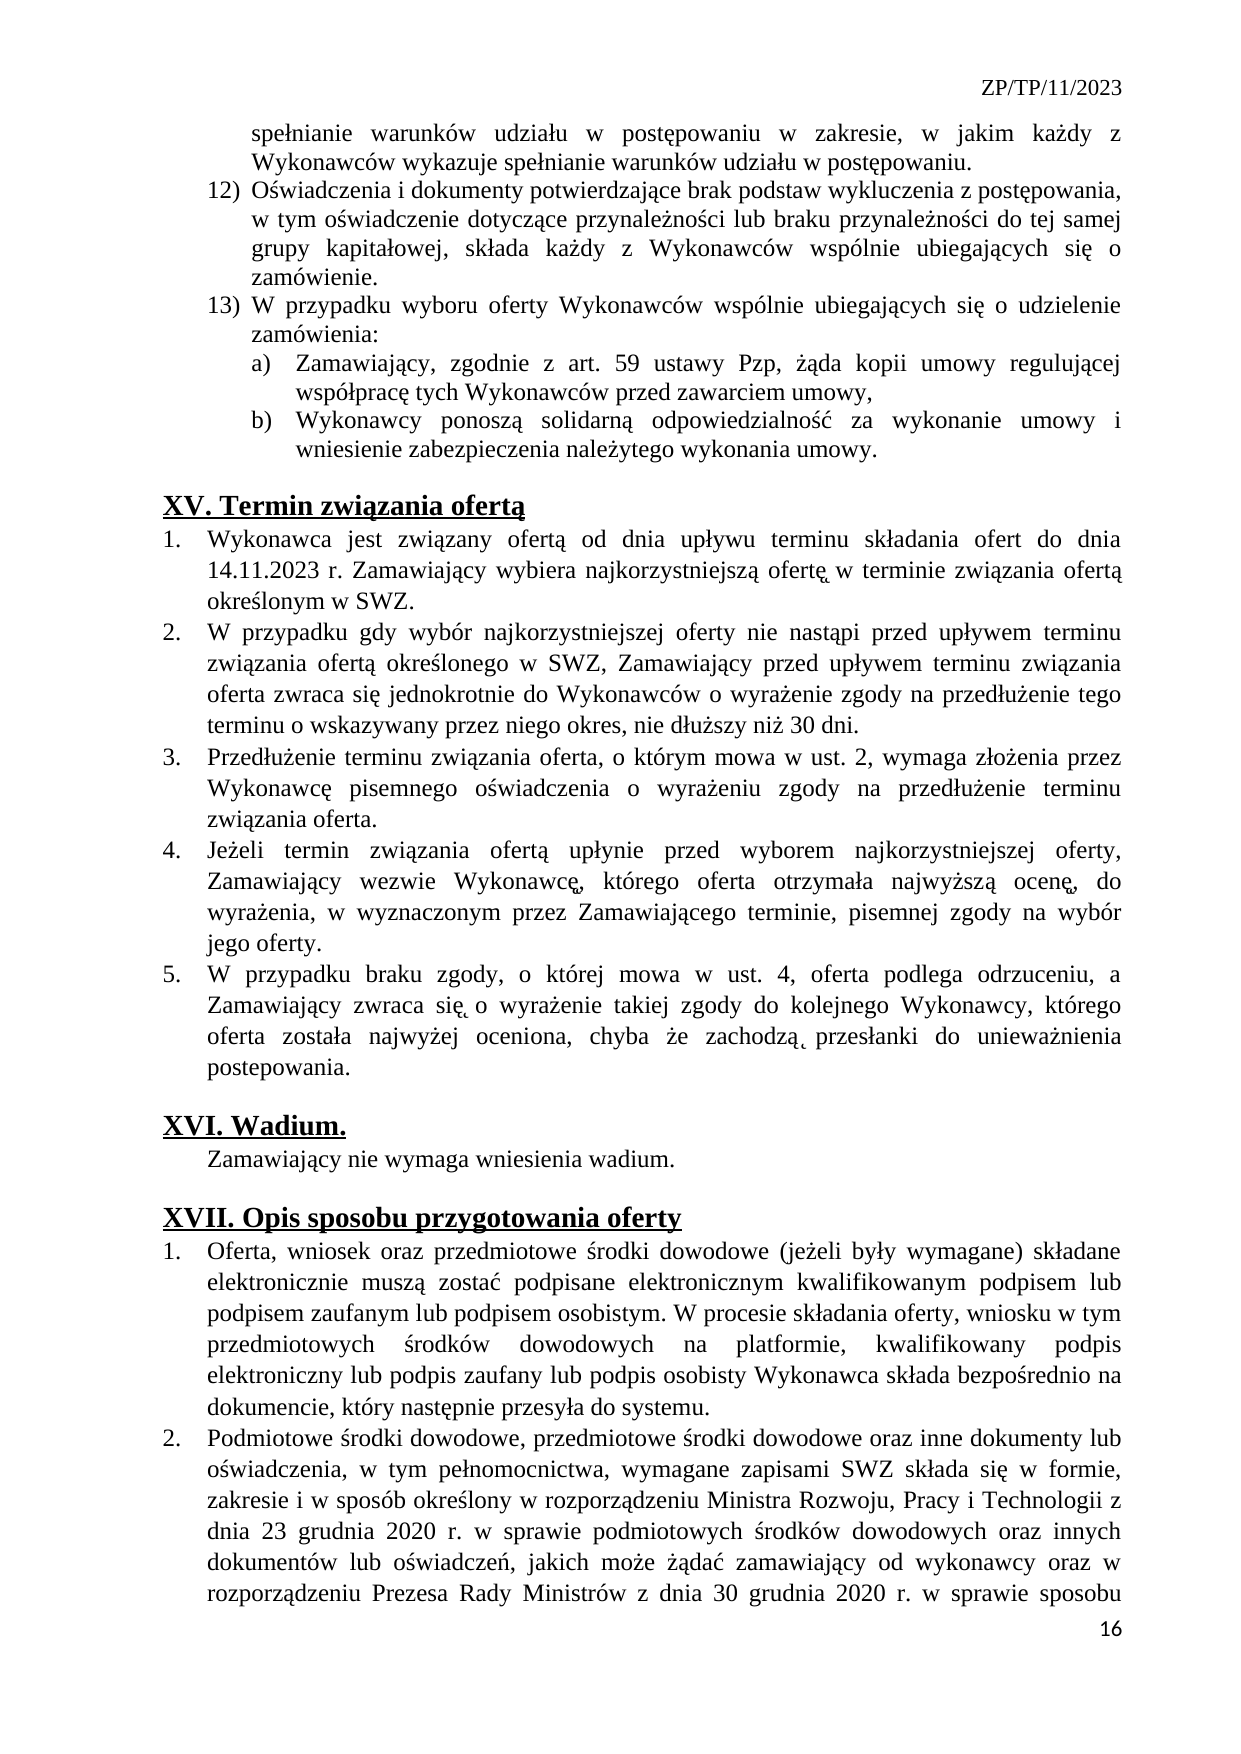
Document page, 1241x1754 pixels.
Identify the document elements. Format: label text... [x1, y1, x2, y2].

list Oświadczenia i dokumenty potwierdzające brak podstaw wykluczenia z postępowania, w tym oświadczenie dotyczące przynależności lub braku przynależności do tej samej grupy kapitałowej, składa każdy z Wykonawców wspólnie ubiegających się o zamówienie. [207, 176, 1122, 291]
list Zamawiający nie wymaga wniesienia wadium. [207, 1144, 1122, 1173]
list Przedłużenie terminu związania oferta, o którym mowa w ust. 2, wymaga złożenia przez Wykonawcę pisemnego oświadczenia o wyrażeniu zgody na przedłużenie terminu związania oferta. [162, 742, 1122, 832]
subtitle XVII. Opis sposobu przygotowania oferty [162, 1200, 1122, 1234]
list W przypadku gdy wybór najkorzystniejszej oferty nie nastąpi przed upływem terminu związania ofertą określonego w SWZ, Zamawiający przed upływem terminu związania oferta zwraca się jednokrotnie do Wykonawców o wyrażenie zgody na przedłużenie tego terminu o wskazywany przez niego okres, nie dłuższy niż 30 dni. [162, 617, 1122, 739]
text a) Zamawiający, zgodnie z art. 59 ustawy Pzp, żąda kopii umowy regulującej współpracę tych Wykonawców przed zawarciem umowy, [251, 348, 1122, 406]
list W przypadku wyboru oferty Wykonawców wspólnie ubiegających się o udzielenie zamówienia: [207, 291, 1122, 348]
list Wykonawca jest związany ofertą od dnia upływu terminu składania ofert do dnia 14.11.2023 r. Zamawiający wybiera najkorzystniejszą ofertę̨ w terminie związania ofertą określonym w SWZ. [162, 524, 1122, 615]
list Oferta, wniosek oraz przedmiotowe środki dowodowe (jeżeli były wymagane) składane elektronicznie muszą zostać podpisane elektronicznym kwalifikowanym podpisem lub podpisem zaufanym lub podpisem osobistym. W procesie składania oferty, wniosku w tym przedmiotowych środków dowodowych na platformie, kwalifikowany podpis elektroniczny lub podpis zaufany lub podpis osobisty Wykonawca składa bezpośrednio na dokumencie, który następnie przesyła do systemu. [162, 1236, 1122, 1420]
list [207, 118, 1122, 176]
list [162, 1423, 1122, 1607]
list Jeżeli termin związania ofertą upłynie przed wyborem najkorzystniejszej oferty, Zamawiający wezwie Wykonawcę̨, którego oferta otrzymała najwyższą ocenę̨, do wyrażenia, w wyznaczonym przez Zamawiającego terminie, pisemnej zgody na wybór jego oferty. [162, 835, 1122, 957]
subtitle XV. Termin związania ofertą [162, 488, 1122, 522]
text b) Wykonawcy ponoszą solidarną odpowiedzialność za wykonanie umowy i wniesienie zabezpieczenia należytego wykonania umowy. [251, 406, 1122, 463]
subtitle XVI. Wadium. [162, 1108, 1122, 1142]
list W przypadku braku zgody, o której mowa w ust. 4, oferta podlega odrzuceniu, a Zamawiający zwraca się̨ o wyrażenie takiej zgody do kolejnego Wykonawcy, którego oferta została najwyżej oceniona, chyba że zachodzą̨ przesłanki do unieważnienia postepowania. [162, 959, 1122, 1081]
